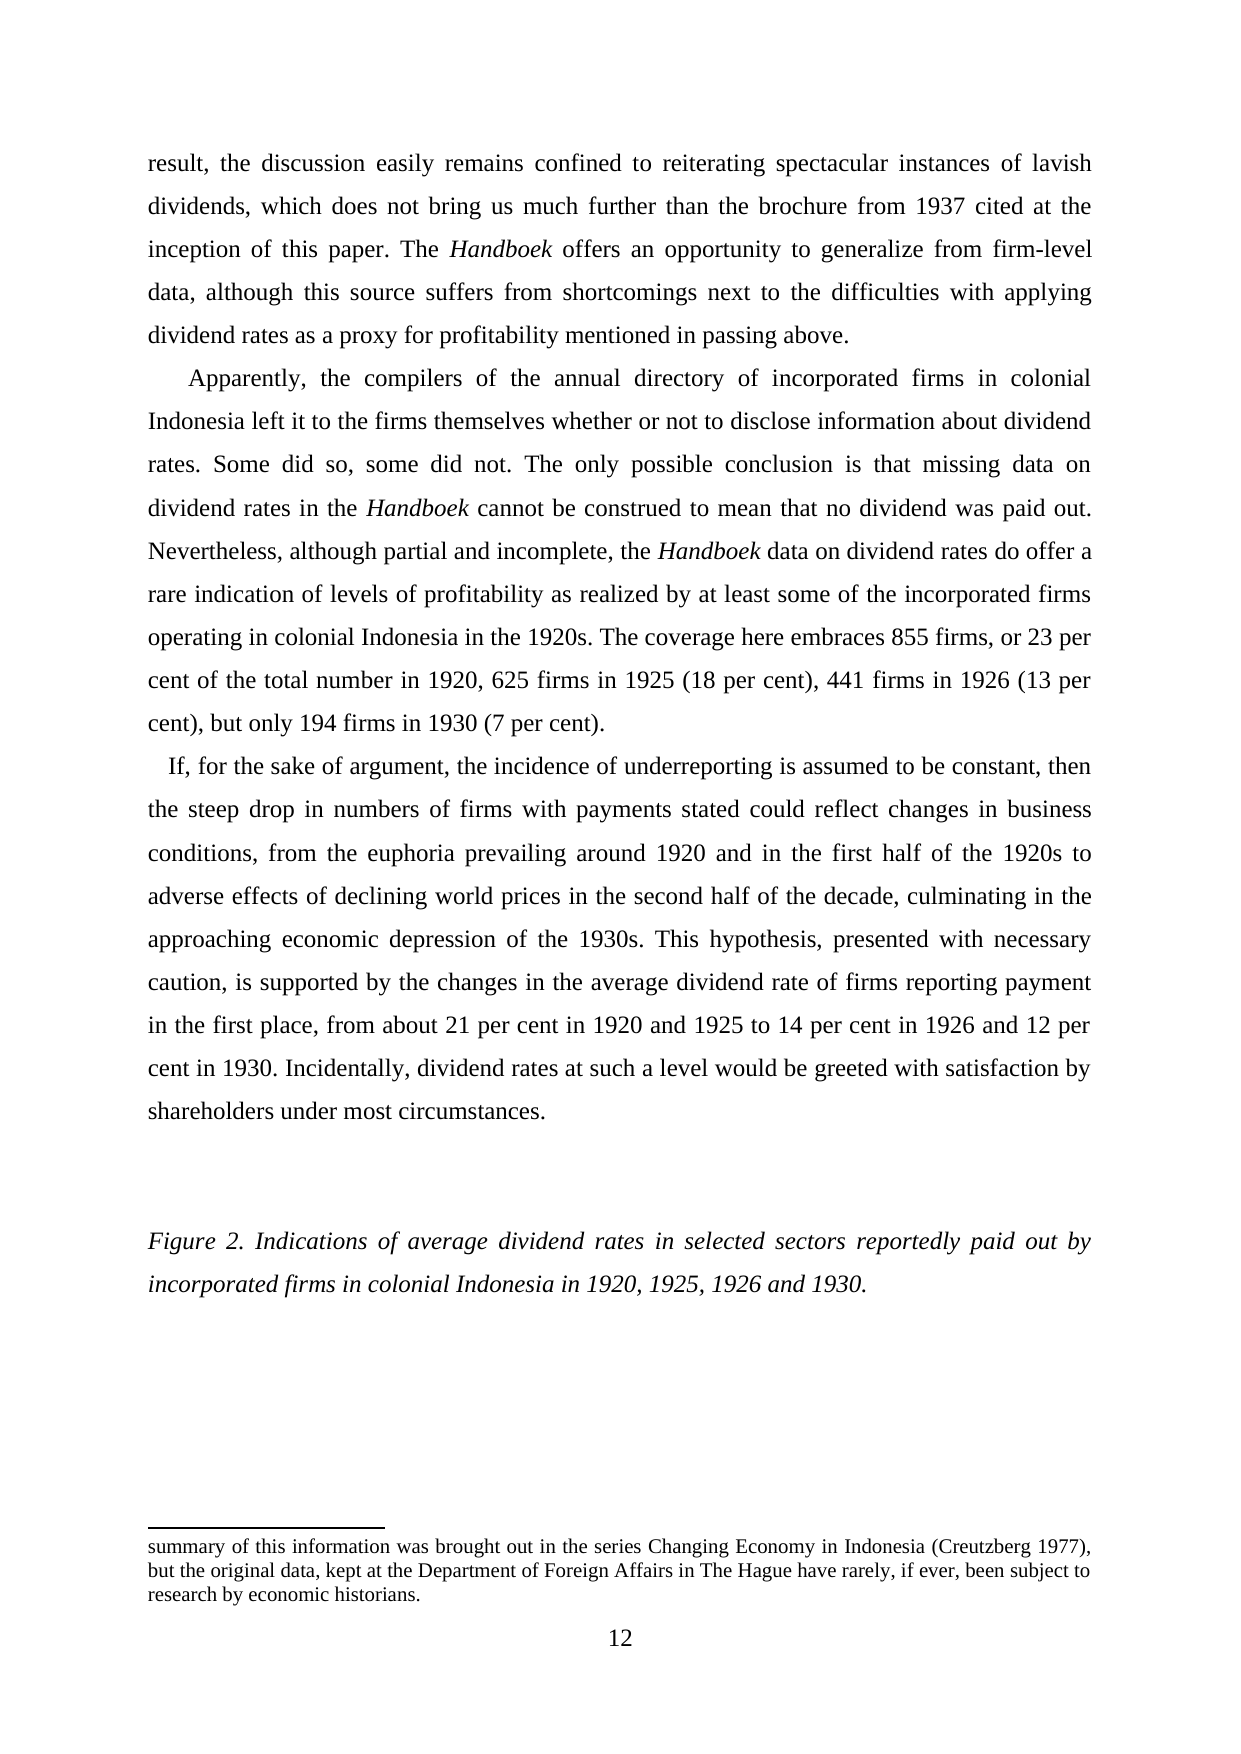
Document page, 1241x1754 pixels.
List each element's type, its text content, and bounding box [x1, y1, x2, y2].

text Figure 2. Indications of average dividend rates in selected sectors reportedly paid out by incorporated firms in colonial Indonesia in 1920, 1925, 1926 and 1930. [148, 1226, 1093, 1298]
text If, for the sake of argument, the incidence of underreporting is assumed to be constant, then the steep drop in numbers of firms with payments stated could reflect changes in business conditions, from the euphoria prevailing around 1920 and in the first half of the 1920s to adverse effects of declining world prices in the second half of the decade, culminating in the approaching economic depression of the 1930s. This hypothesis, presented with necessary caution, is supported by the changes in the average dividend rate of firms reporting payment in the first place, from about 21 per cent in 1920 and 1925 to 14 per cent in 1926 and 12 per cent in 1930. Incidentally, dividend rates at such a level would be greeted with satisfaction by shareholders under most circumstances. [148, 751, 1093, 1125]
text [148, 148, 1093, 349]
text Apparently, the compilers of the annual directory of incorporated firms in colonial Indonesia left it to the firms themselves whether or not to disclose information about dividend rates. Some did so, some did not. The only possible conclusion is that missing data on dividend rates in the Handboek cannot be construed to mean that no dividend was paid out. Nevertheless, although partial and incomplete, the Handboek data on dividend rates do offer a rare indication of levels of profitability as realized by at least some of the incorporated firms operating in colonial Indonesia in the 1920s. The coverage here embraces 855 firms, or 23 per cent of the total number in 1920, 625 firms in 1925 (18 per cent), 441 firms in 1926 (13 per cent), but only 194 firms in 1930 (7 per cent). [148, 363, 1093, 737]
